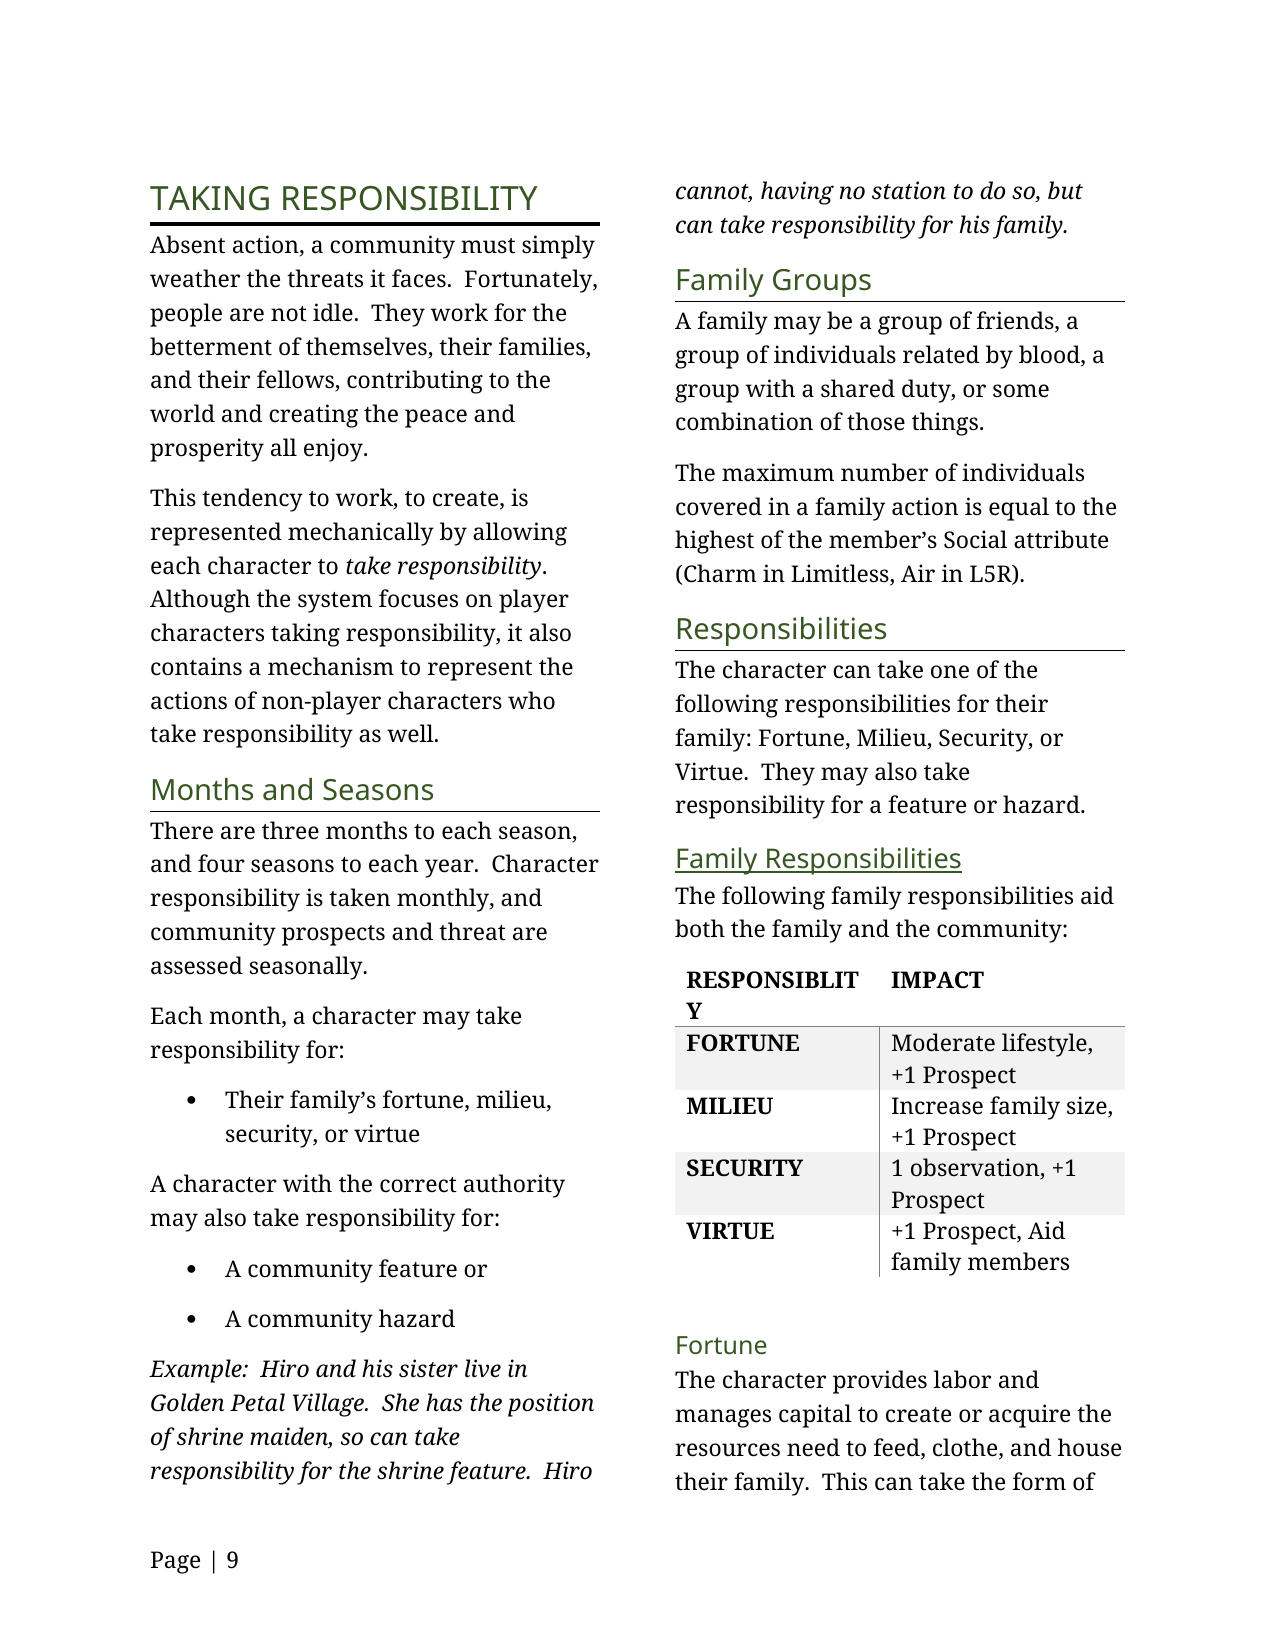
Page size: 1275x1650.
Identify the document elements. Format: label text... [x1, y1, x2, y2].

subtitle Fortune [675, 1328, 1125, 1362]
text The following family responsibilities aid both the family and the community: [675, 879, 1125, 944]
text There are three months to each season, and four seasons to each year. Character responsibility is taken monthly, and community prospects and threat are assessed seasonally. [150, 815, 600, 981]
table_header Impact [880, 964, 1125, 1026]
list Their family’s fortune, milieu, security, or virtue [187, 1084, 600, 1149]
table_header REsponsiblity [675, 964, 879, 1026]
text Absent action, a community must simply weather the threats it faces. Fortunately, people are not idle. They work for the betterment of themselves, their families, and their fellows, contributing to the world and creating the peace and prosperity all enjoy. [150, 229, 600, 463]
text The character can take one of the following responsibilities for their family: Fortune, Milieu, Security, or Virtue. They may also take responsibility for a feature or hazard. [675, 654, 1125, 821]
subtitle Taking Responsibility [150, 175, 600, 222]
subtitle Responsibilities [675, 608, 1125, 650]
subtitle Months and Seasons [150, 769, 600, 811]
text This tendency to work, to create, is represented mechanically by allowing each character to take responsibility. Although the system focuses on player characters taking responsibility, it also contains a mechanism to represent the actions of non-player characters who take responsibility as well. [150, 482, 600, 749]
text Each month, a character may take responsibility for: [150, 1000, 600, 1065]
table_cell Security [675, 1152, 879, 1215]
text Example: Hiro and his sister live in Golden Petal Village. She has the position of shrine maiden, so can take responsibility for the shrine feature. Hiro cannot, having no station to do so, but can take responsibility for his family. [675, 175, 1125, 240]
text The maximum number of individuals covered in a family action is equal to the highest of the member’s Social attribute (Charm in Limitless, Air in L5R). [675, 457, 1125, 589]
text Example: Hiro and his sister live in Golden Petal Village. She has the position of shrine maiden, so can take responsibility for the shrine feature. Hiro cannot, having no station to do so, but can take responsibility for his family. [150, 1353, 600, 1486]
subtitle Family Responsibilities [675, 840, 1125, 877]
text A family may be a group of friends, a group of individuals related by blood, a group with a shared duty, or some combination of those things. [675, 305, 1125, 438]
list A community feature or [187, 1253, 600, 1284]
table_cell Increase family size, +1 Prospect [880, 1090, 1125, 1152]
subtitle Family Groups [675, 259, 1125, 301]
table_cell Fortune [675, 1027, 879, 1090]
table_cell Virtue [675, 1215, 879, 1277]
table_cell +1 Prospect, Aid family members [880, 1215, 1125, 1277]
table_cell 1 observation, +1 Prospect [880, 1152, 1125, 1215]
text A character with the correct authority may also take responsibility for: [150, 1168, 600, 1233]
list A community hazard [187, 1303, 600, 1334]
table_cell Milieu [675, 1090, 879, 1152]
table_cell Moderate lifestyle, +1 Prospect [880, 1027, 1125, 1090]
